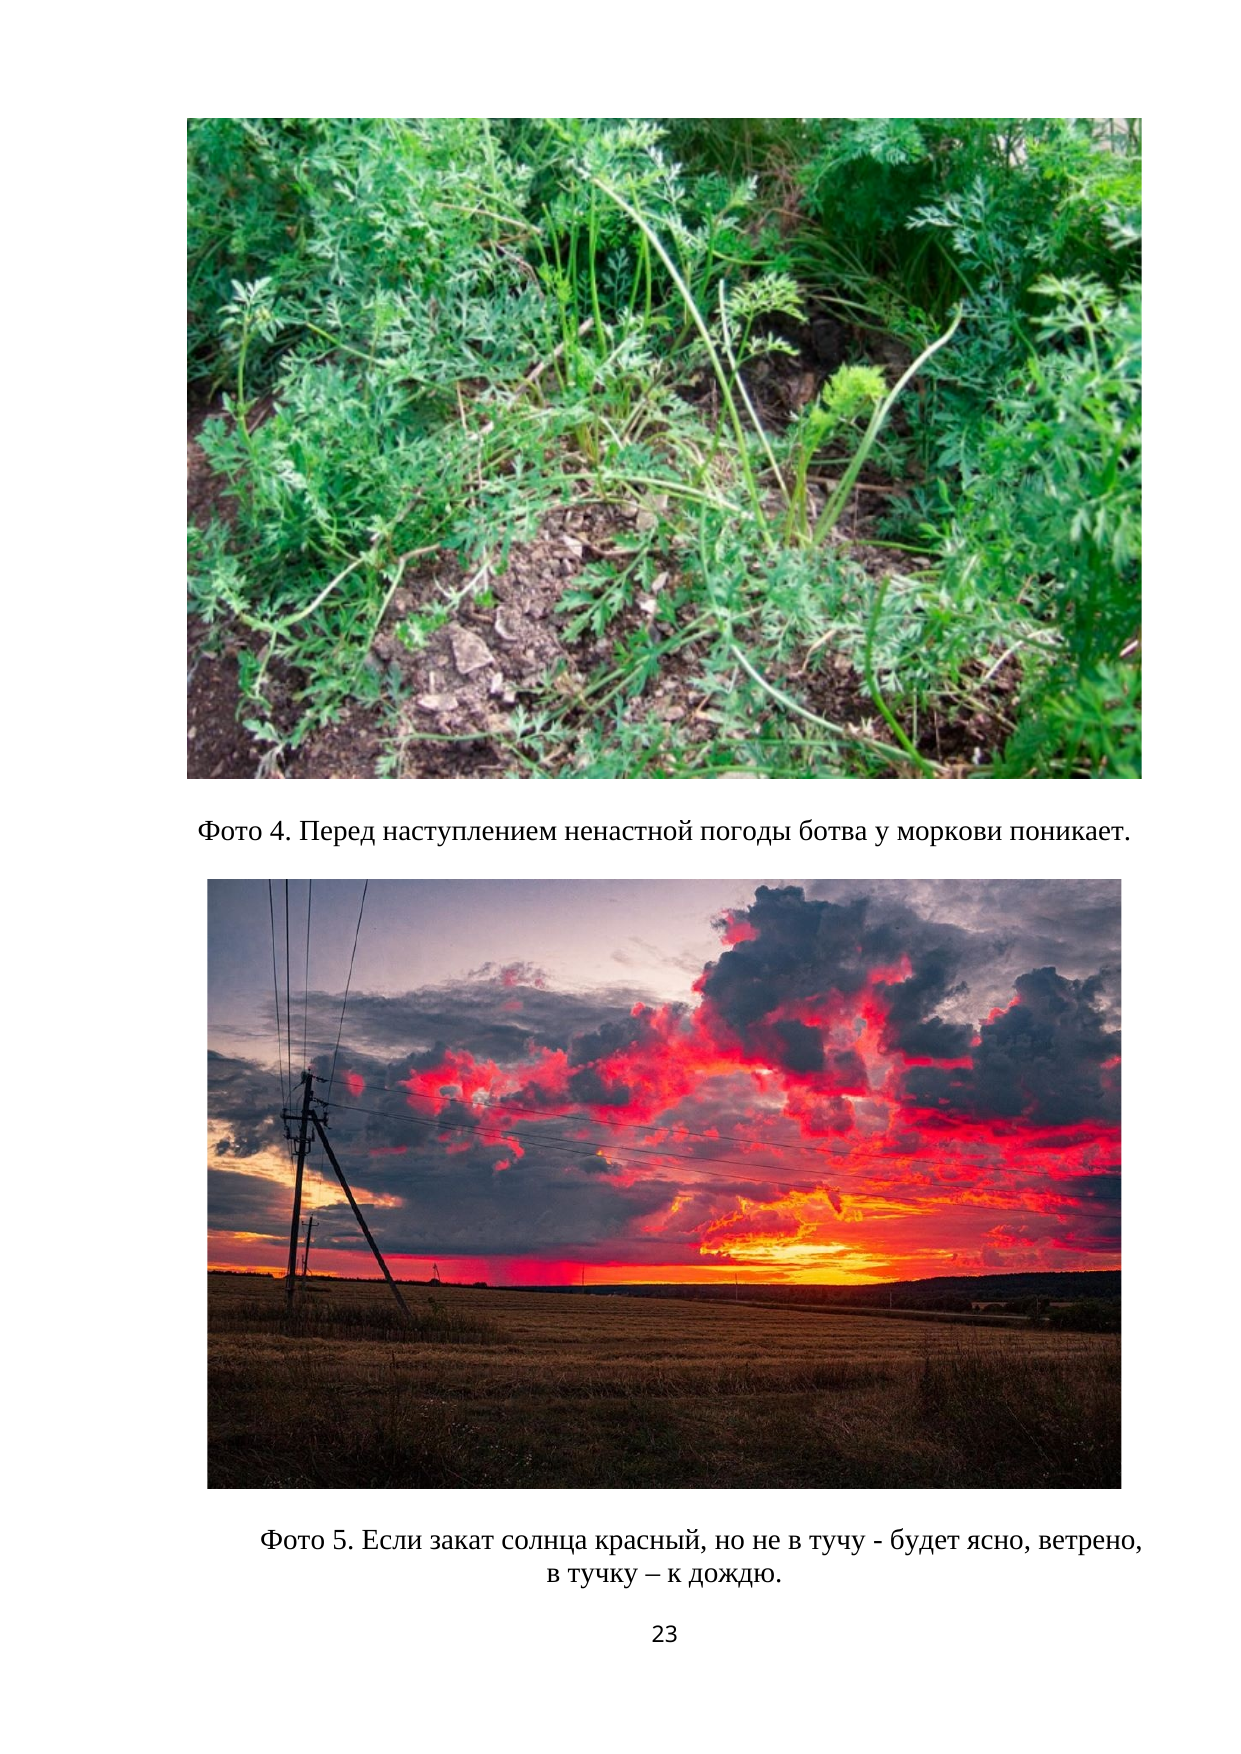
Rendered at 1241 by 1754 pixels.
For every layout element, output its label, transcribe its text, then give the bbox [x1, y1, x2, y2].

picture [187, 118, 1142, 779]
text Фото 4. Перед наступлением ненастной погоды ботва у моркови поникает. [177, 813, 1152, 846]
picture [207, 879, 1122, 1489]
text Фото 5. Если закат солнца красный, но не в тучу - будет ясно, ветрено, в тучку – к дождю. [177, 1522, 1152, 1589]
